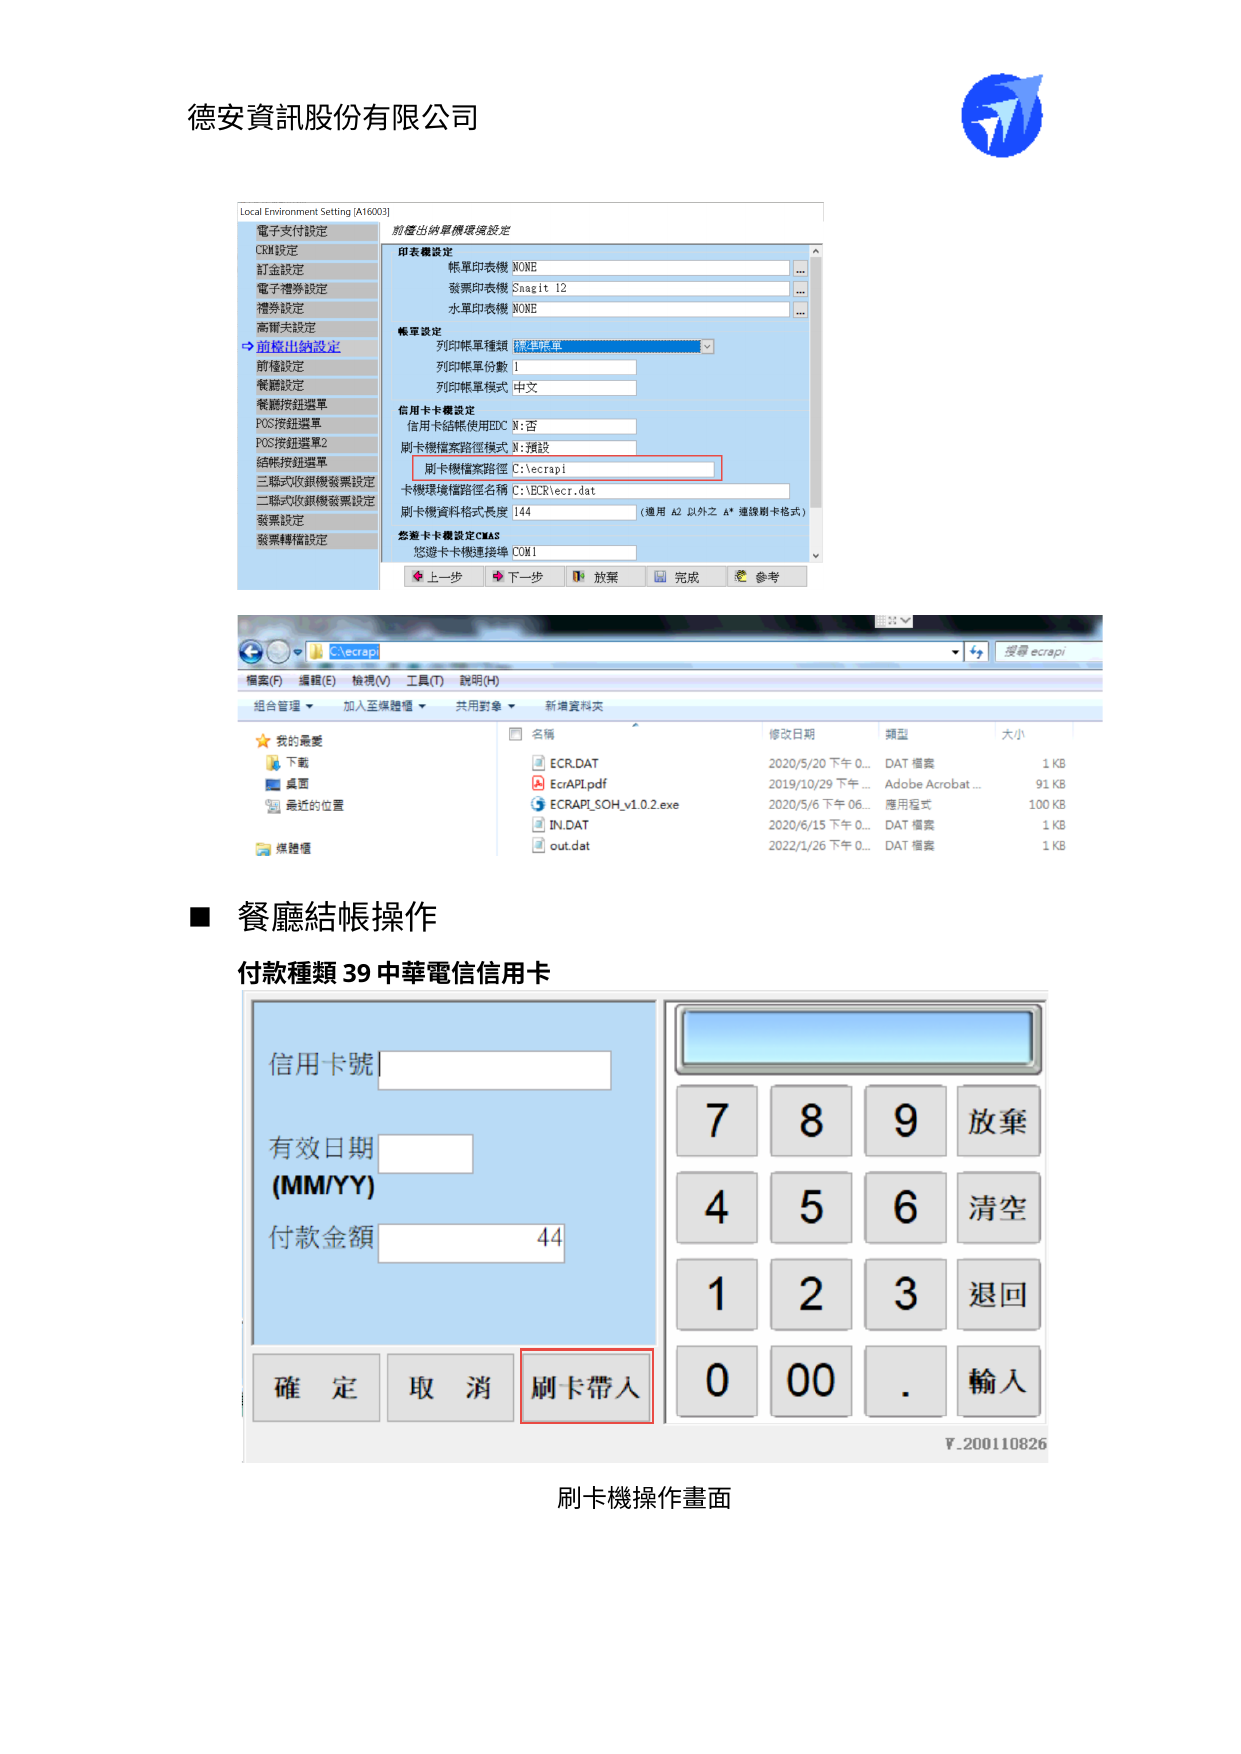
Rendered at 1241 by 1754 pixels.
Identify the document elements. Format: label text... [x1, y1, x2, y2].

picture [955, 72, 1050, 159]
picture [237, 615, 1103, 856]
list 餐廳結帳操作 [187, 877, 1053, 952]
picture [237, 202, 824, 590]
list 付款種類39中華電信信用卡 [237, 952, 1053, 990]
picture [241, 990, 1049, 1463]
